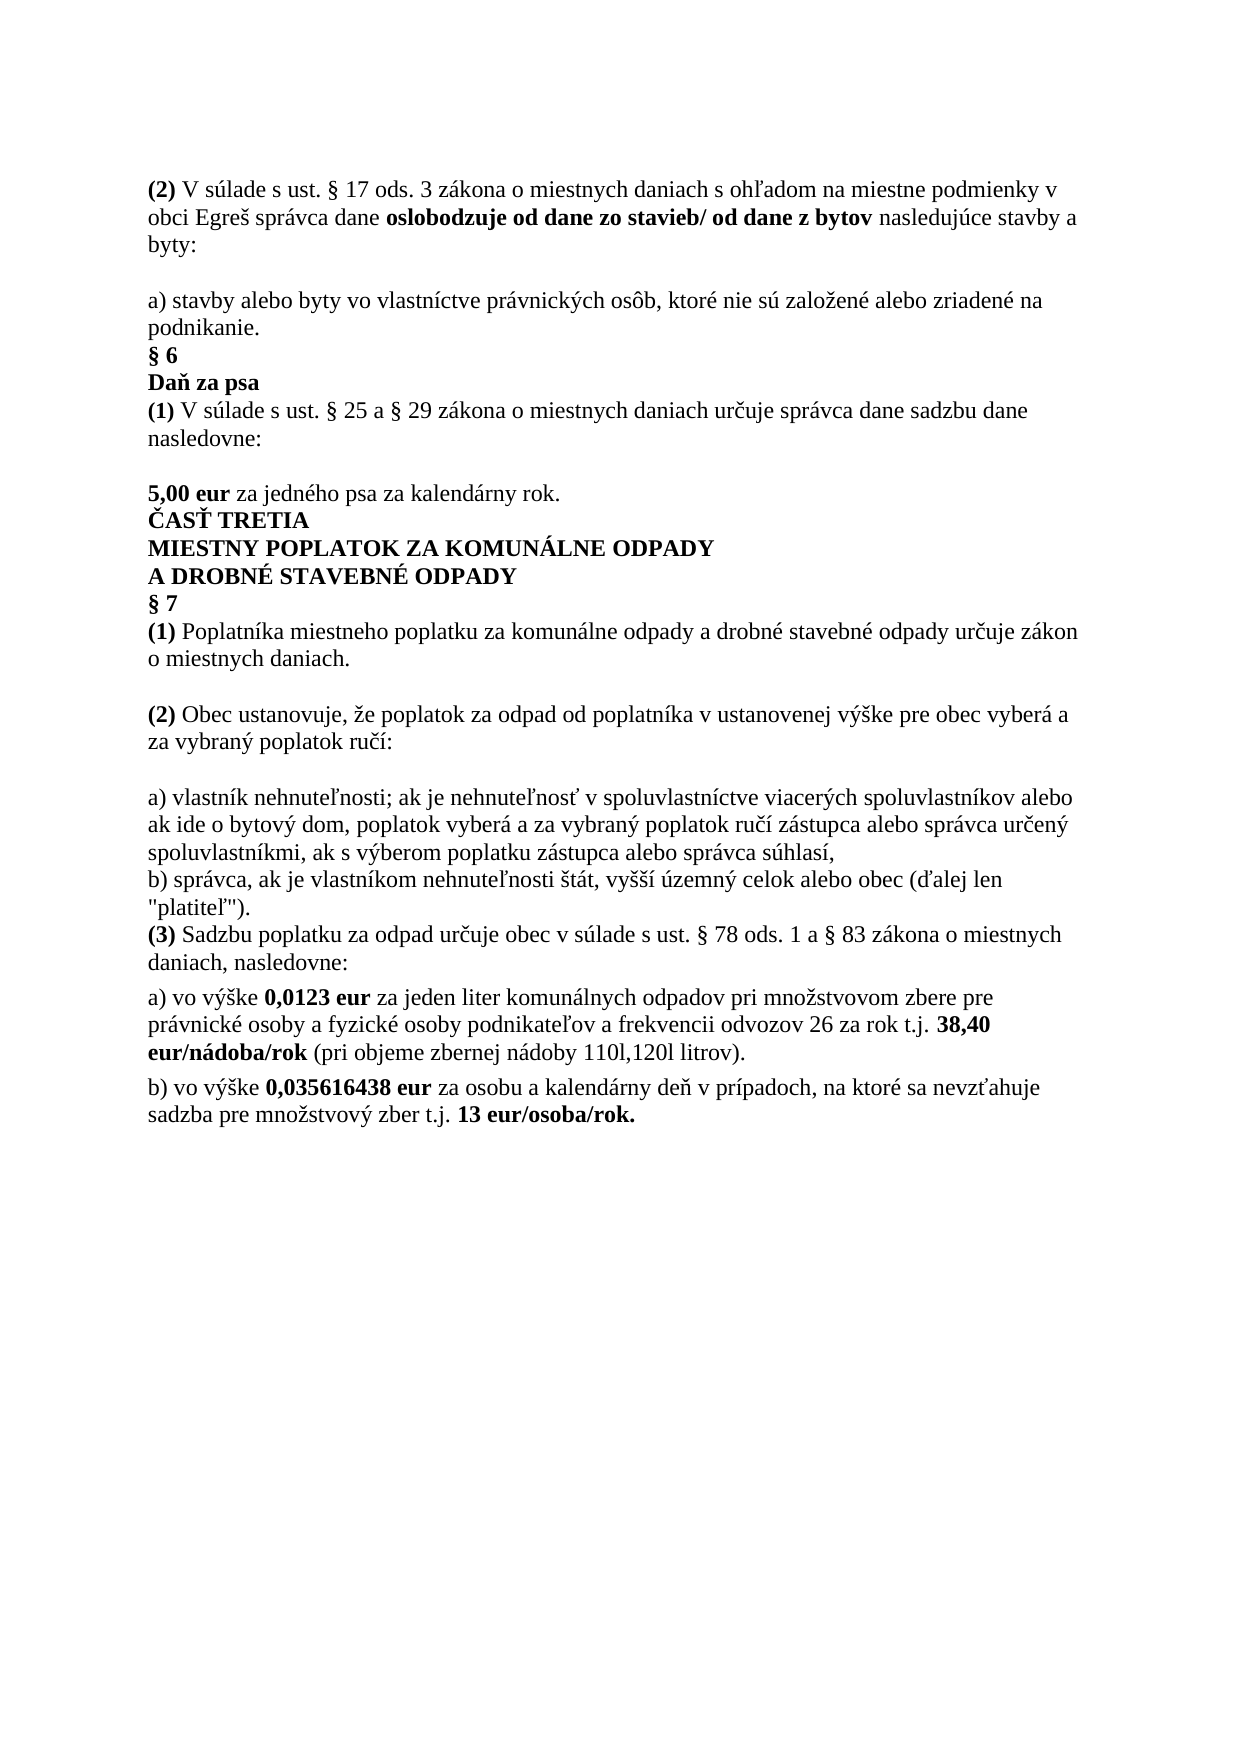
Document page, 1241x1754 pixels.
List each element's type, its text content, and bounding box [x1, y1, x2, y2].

text MIESTNY POPLATOK ZA KOMUNÁLNE ODPADY [148, 534, 1093, 562]
text a) vo výške 0,0123 eur za jeden liter komunálnych odpadov pri množstvovom zbere pre právnické osoby a fyzické osoby podnikateľov a frekvencii odvozov 26 za rok t.j. 38,40 eur/nádoba/rok (pri objeme zbernej nádoby 110l,120l litrov). [148, 983, 1093, 1066]
text § 6 [148, 341, 1093, 368]
text ČASŤ TRETIA [148, 506, 1093, 534]
text b) vo výške 0,035616438 eur za osobu a kalendárny deň v prípadoch, na ktoré sa nevzťahuje sadzba pre množstvový zber t.j. 13 eur/osoba/rok. [148, 1073, 1093, 1128]
text (2) V súlade s ust. § 17 ods. 3 zákona o miestnych daniach s ohľadom na miestne podmienky v obci Egreš správca dane oslobodzuje od dane zo stavieb/ od dane z bytov nasledujúce stavby a byty: [148, 175, 1093, 258]
text A DROBNÉ STAVEBNÉ ODPADY [148, 562, 1093, 589]
text (1) Poplatníka miestneho poplatku za komunálne odpady a drobné stavebné odpady určuje zákon o miestnych daniach. [148, 617, 1093, 672]
text (3) Sadzbu poplatku za odpad určuje obec v súlade s ust. § 78 ods. 1 a § 83 zákona o miestnych daniach, nasledovne: [148, 921, 1093, 976]
text a) vlastník nehnuteľnosti; ak je nehnuteľnosť v spoluvlastníctve viacerých spoluvlastníkov alebo ak ide o bytový dom, poplatok vyberá a za vybraný poplatok ručí zástupca alebo správca určený spoluvlastníkmi, ak s výberom poplatku zástupca alebo správca súhlasí, [148, 782, 1093, 865]
text b) správca, ak je vlastníkom nehnuteľnosti štát, vyšší územný celok alebo obec (ďalej len "platiteľ"). [148, 865, 1093, 921]
text Daň za psa [148, 368, 1093, 396]
text a) stavby alebo byty vo vlastníctve právnických osôb, ktoré nie sú založené alebo zriadené na podnikanie. [148, 286, 1093, 341]
text 5,00 eur za jedného psa za kalendárny rok. [148, 479, 1093, 506]
text § 7 [148, 589, 1093, 617]
text (1) V súlade s ust. § 25 a § 29 zákona o miestnych daniach určuje správca dane sadzbu dane nasledovne: [148, 396, 1093, 451]
text (2) Obec ustanovuje, že poplatok za odpad od poplatníka v ustanovenej výške pre obec vyberá a za vybraný poplatok ručí: [148, 700, 1093, 755]
